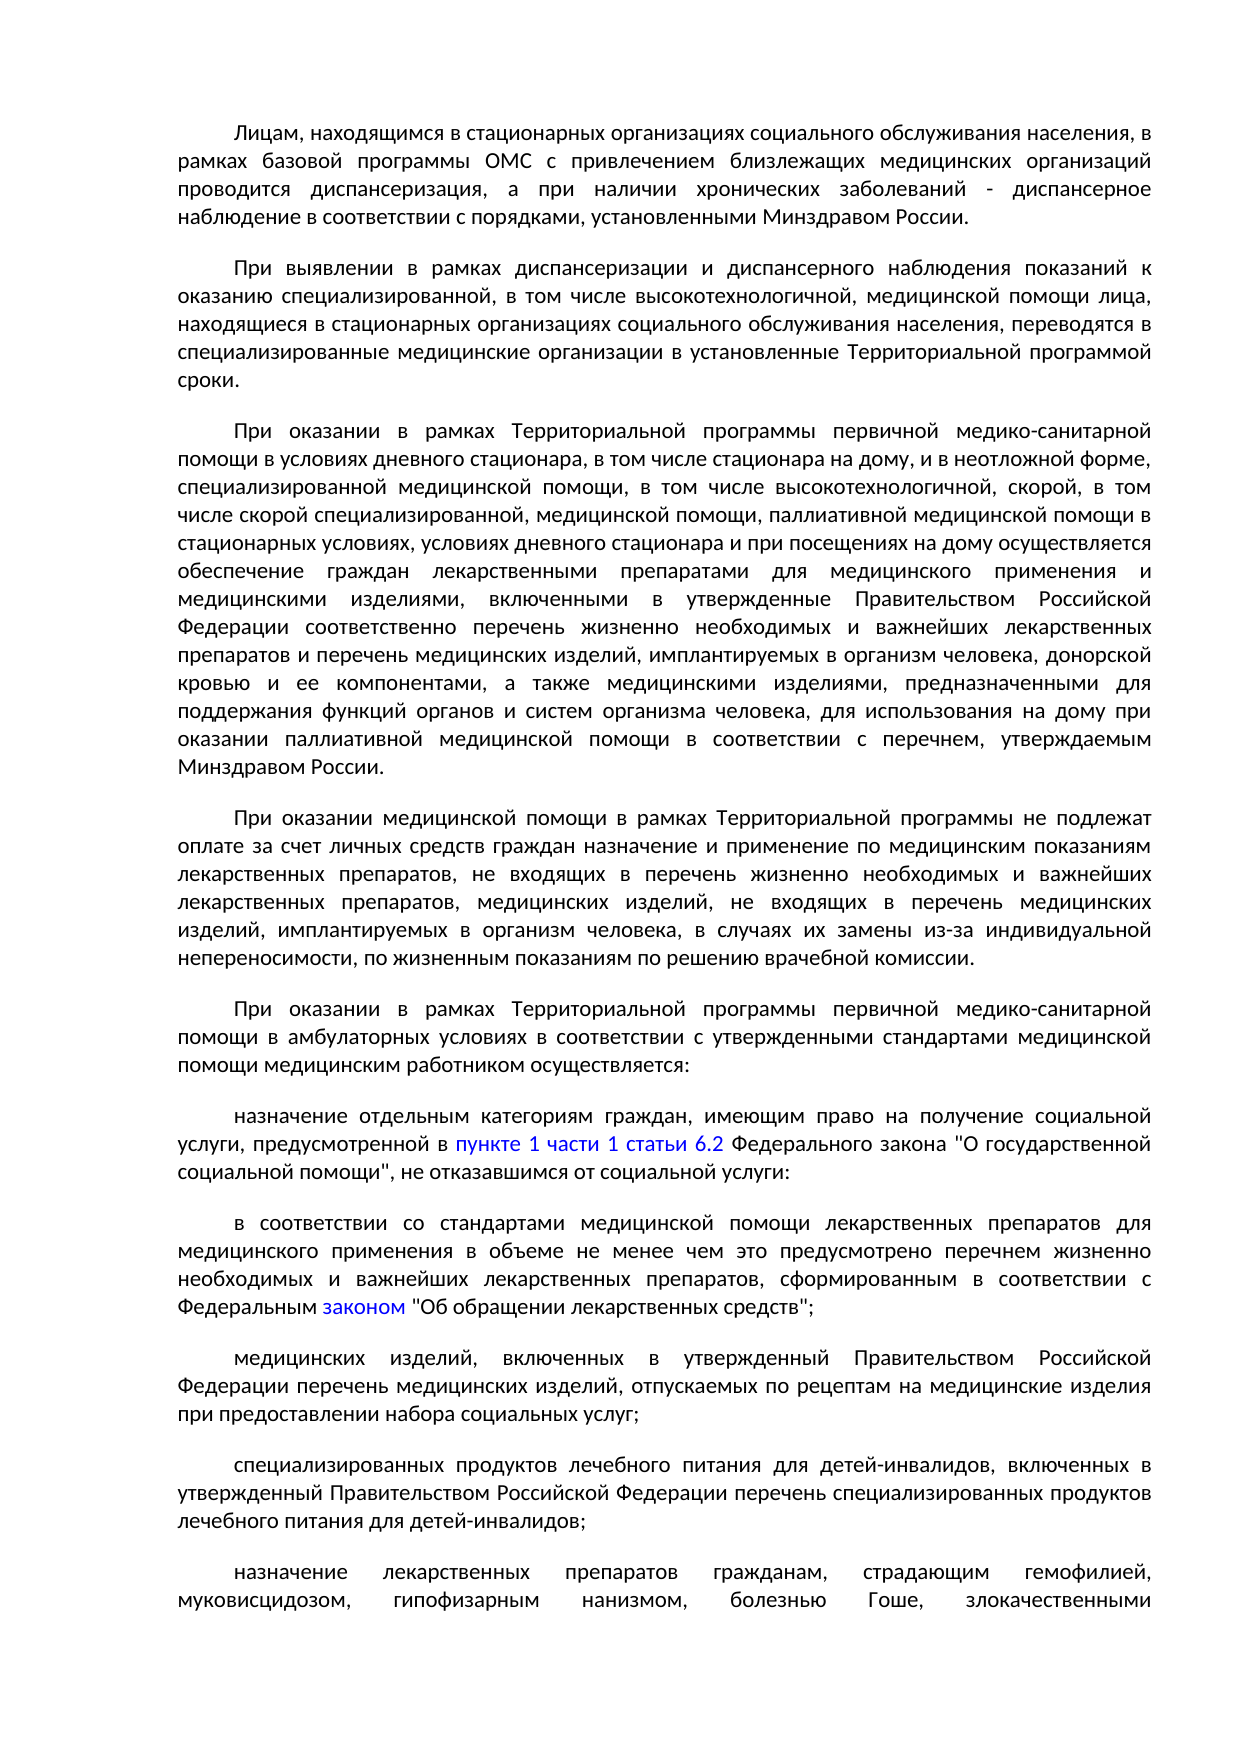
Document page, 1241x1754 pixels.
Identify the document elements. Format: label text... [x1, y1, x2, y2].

text При оказании в рамках Территориальной программы первичной медико-санитарной помощи в амбулаторных условиях в соответствии с утвержденными стандартами медицинской помощи медицинским работником осуществляется: [177, 994, 1152, 1078]
text Лицам, находящимся в стационарных организациях социального обслуживания населения, в рамках базовой программы ОМС с привлечением близлежащих медицинских организаций проводится диспансеризация, а при наличии хронических заболеваний - диспансерное наблюдение в соответствии с порядками, установленными Минздравом России. [177, 118, 1152, 230]
text При оказании медицинской помощи в рамках Территориальной программы не подлежат оплате за счет личных средств граждан назначение и применение по медицинским показаниям лекарственных препаратов, не входящих в перечень жизненно необходимых и важнейших лекарственных препаратов, медицинских изделий, не входящих в перечень медицинских изделий, имплантируемых в организм человека, в случаях их замены из-за индивидуальной непереносимости, по жизненным показаниям по решению врачебной комиссии. [177, 803, 1152, 971]
text При выявлении в рамках диспансеризации и диспансерного наблюдения показаний к оказанию специализированной, в том числе высокотехнологичной, медицинской помощи лица, находящиеся в стационарных организациях социального обслуживания населения, переводятся в специализированные медицинские организации в установленные Территориальной программой сроки. [177, 253, 1152, 393]
text специализированных продуктов лечебного питания для детей-инвалидов, включенных в утвержденный Правительством Российской Федерации перечень специализированных продуктов лечебного питания для детей-инвалидов; [177, 1450, 1152, 1534]
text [177, 1557, 1152, 1613]
text назначение отдельным категориям граждан, имеющим право на получение социальной услуги, предусмотренной в пункте 1 части 1 статьи 6.2 Федерального закона "О государственной социальной помощи", не отказавшимся от социальной услуги: [177, 1101, 1152, 1185]
text в соответствии со стандартами медицинской помощи лекарственных препаратов для медицинского применения в объеме не менее чем это предусмотрено перечнем жизненно необходимых и важнейших лекарственных препаратов, сформированным в соответствии с Федеральным законом "Об обращении лекарственных средств"; [177, 1208, 1152, 1320]
text При оказании в рамках Территориальной программы первичной медико-санитарной помощи в условиях дневного стационара, в том числе стационара на дому, и в неотложной форме, специализированной медицинской помощи, в том числе высокотехнологичной, скорой, в том числе скорой специализированной, медицинской помощи, паллиативной медицинской помощи в стационарных условиях, условиях дневного стационара и при посещениях на дому осуществляется обеспечение граждан лекарственными препаратами для медицинского применения и медицинскими изделиями, включенными в утвержденные Правительством Российской Федерации соответственно перечень жизненно необходимых и важнейших лекарственных препаратов и перечень медицинских изделий, имплантируемых в организм человека, донорской кровью и ее компонентами, а также медицинскими изделиями, предназначенными для поддержания функций органов и систем организма человека, для использования на дому при оказании паллиативной медицинской помощи в соответствии с перечнем, утверждаемым Минздравом России. [177, 416, 1152, 780]
text медицинских изделий, включенных в утвержденный Правительством Российской Федерации перечень медицинских изделий, отпускаемых по рецептам на медицинские изделия при предоставлении набора социальных услуг; [177, 1343, 1152, 1427]
